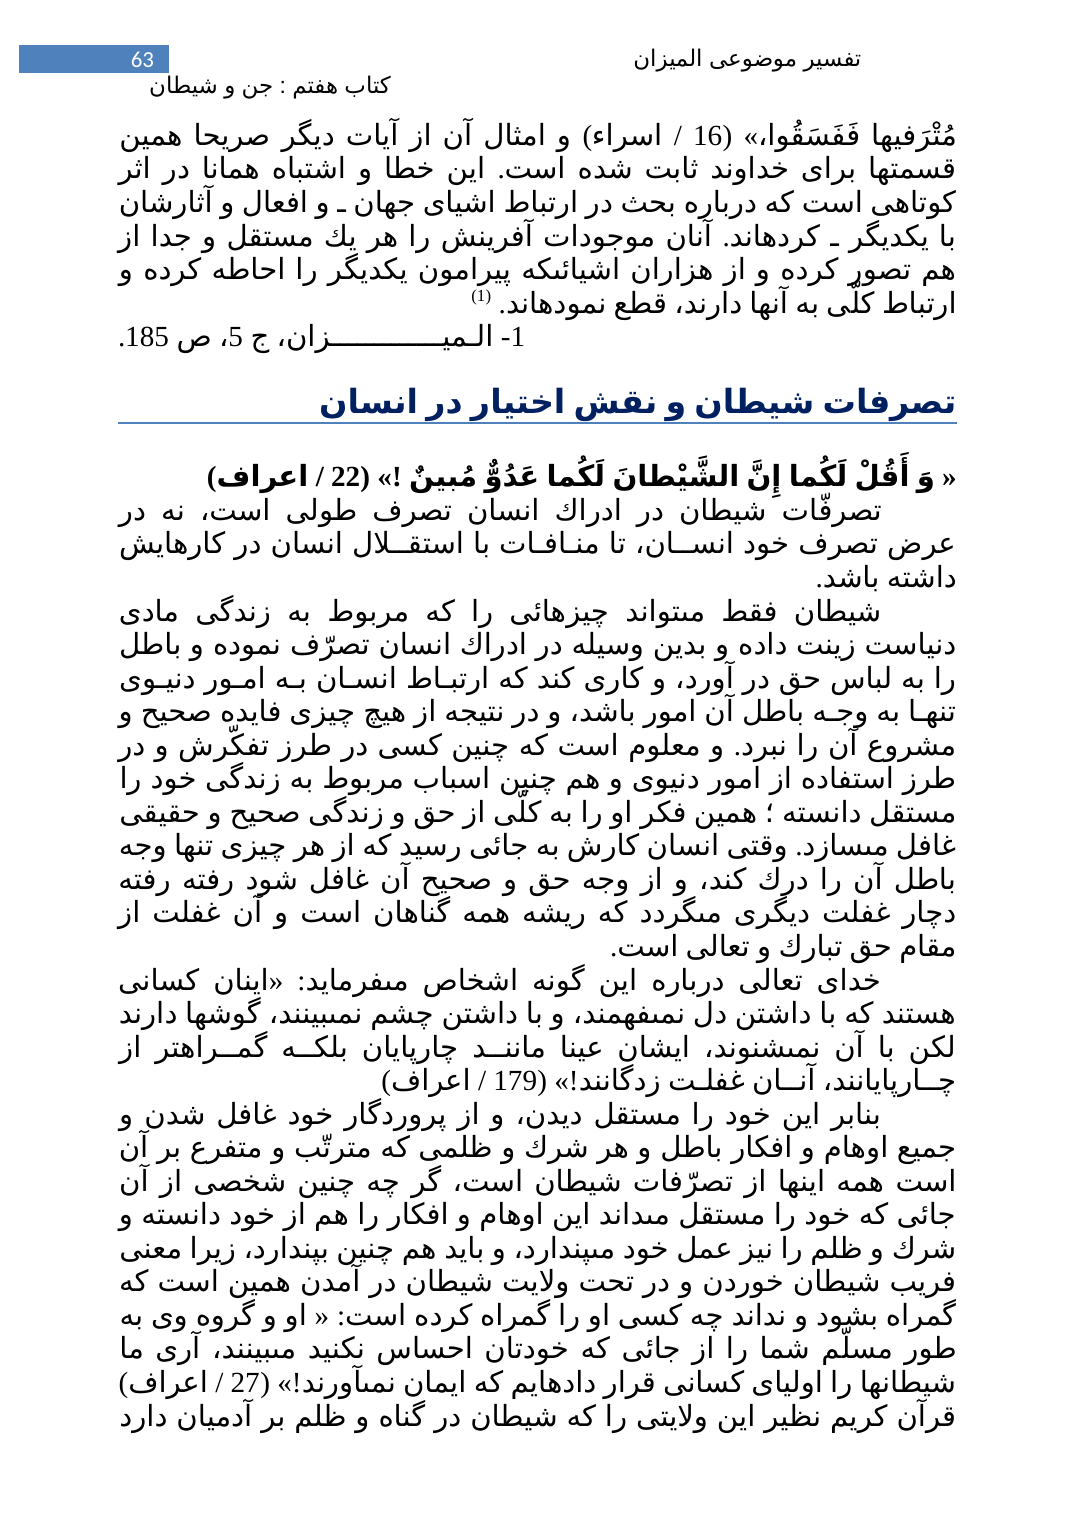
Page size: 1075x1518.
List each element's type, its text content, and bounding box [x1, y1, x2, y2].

text 1- الـميـــــــــــــزان، ج 5، ص 185. [118, 319, 957, 353]
text خداى تعالى درباره اين گونه اشخاص مى‏فرمايد: «اينان كسانى هستند كه با داشتن دل نمى‏فهمند، و با داشتن چشم نمى‏بينند، گوش‏ها دارند لكن با آن نمى‏شنوند، ايشان عينا ماننــد چارپايان بلكــه گمــراه‏تر از چــارپايانند، آنــان غفلـت زدگانند!» (179 / اعراف) [118, 963, 957, 1097]
text تصرفّات شيطان در ادراك انسان تصرف طولى است، نه در عرض تصرف خود انســان، تا منـافـات با استقــلال انسان در كارهايش داشته باشد. [118, 493, 957, 594]
subtitle تصرفات شيطان و نقش اختيار در انسان [118, 382, 957, 422]
text « وَ أَقُلْ لَكُما إِنَّ الشَّيْطانَ لَكُما عَدُوٌّ مُبينٌ !» (22 / اعراف) [118, 459, 957, 493]
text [118, 1097, 957, 1432]
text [118, 118, 957, 319]
text شيطان فقط مى‏تواند چيزهائى را كه مربوط به زندگى مادى دنياست زينت داده و بدين وسيله در ادراك انسان تصرّف نموده و باطل را به لباس حق در آورد، و كارى كند كه ارتبـاط انسـان بـه امـور دنيـوى تنهـا به وجـه باطل آن امور باشد، و در نتيجه از هيچ چيزى فايده صحيح و مشروع آن را نبرد. و معلوم است كه چنين كسى در طرز تفكّرش و در طرز استفاده از امور دنيوى و هم چنين اسباب مربوط به زندگى خود را مستقل دانسته ؛ همين فكر او را به كلّى از حق و زندگى صحيح و حقيقى غافل مى‏سازد. وقتى انسان كارش به جائى رسيد كه از هر چيزى تنها وجه باطل آن را درك كند، و از وجه حق و صحيح آن غافل شود رفته رفته دچار غفلت ديگرى مى‏گردد كه ريشه همه گناهان است و آن غفلت از مقام حق تبارك و تعالى است. [118, 594, 957, 963]
